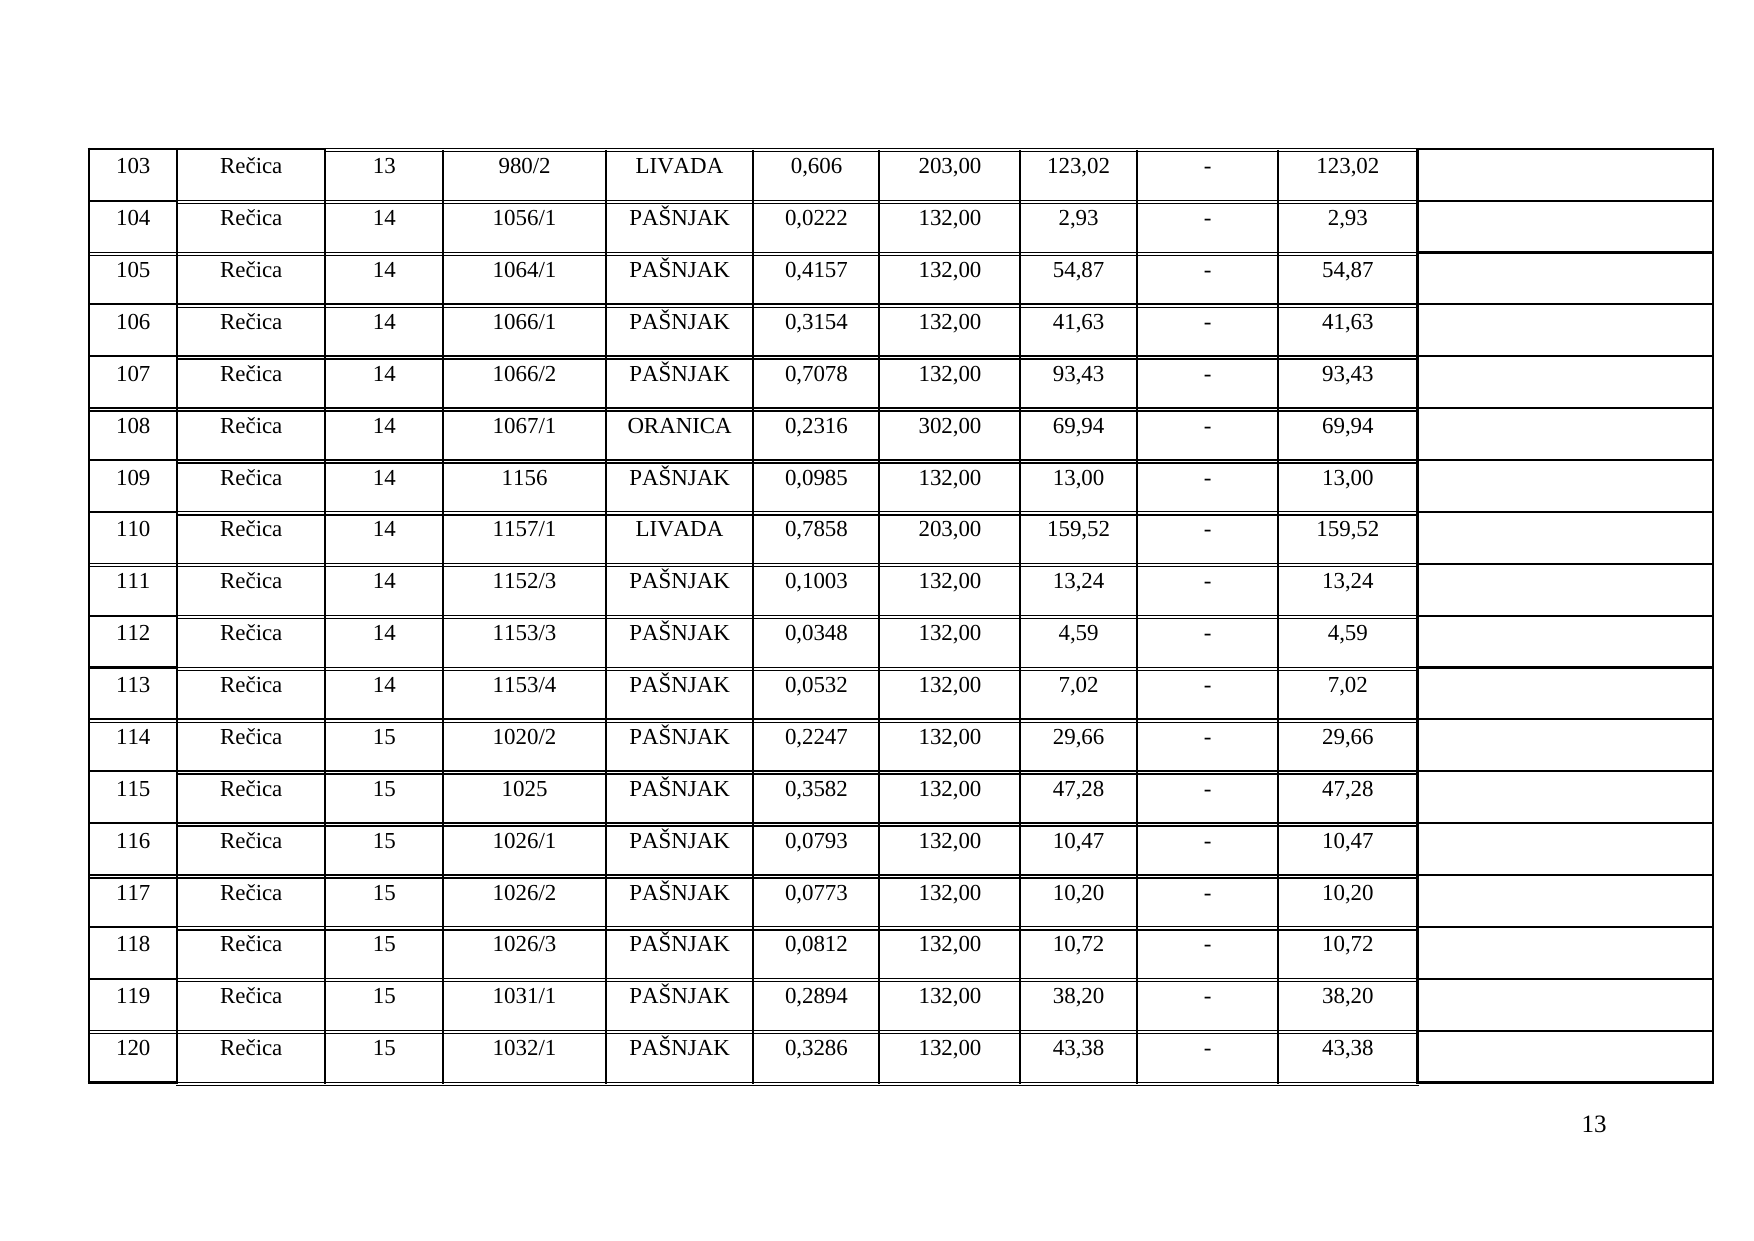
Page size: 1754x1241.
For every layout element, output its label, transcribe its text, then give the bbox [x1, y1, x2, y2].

table_cell 132,00 [880, 1034, 1019, 1081]
table_cell 54,87 [1279, 256, 1416, 303]
table_cell 14 [326, 516, 442, 563]
table_cell 14 [326, 412, 442, 459]
table_cell 1066/2 [444, 360, 605, 407]
table_cell [1419, 202, 1712, 251]
table_cell 112 [90, 617, 176, 666]
table_cell PAŠNJAK [607, 464, 752, 511]
table_cell [1419, 720, 1712, 770]
table_cell 93,43 [1021, 360, 1136, 407]
table_cell Rečica [178, 1034, 324, 1081]
table_cell 1031/1 [444, 982, 605, 1029]
table_cell 14 [326, 256, 442, 303]
table_cell 0,0812 [754, 931, 878, 978]
table_cell 132,00 [880, 982, 1019, 1029]
table_cell 0,7858 [754, 516, 878, 563]
table_cell [1419, 150, 1712, 199]
table_cell - [1138, 879, 1277, 926]
table_cell 10,47 [1021, 827, 1136, 874]
table_cell PAŠNJAK [607, 308, 752, 355]
table_cell PAŠNJAK [607, 775, 752, 822]
table_cell 0,0773 [754, 879, 878, 926]
table_cell 132,00 [880, 308, 1019, 355]
table_cell 14 [326, 464, 442, 511]
table_cell Rečica [178, 723, 324, 770]
table_cell 38,20 [1279, 982, 1416, 1029]
table_cell 1032/1 [444, 1034, 605, 1081]
table_cell - [1138, 204, 1277, 251]
table_cell 10,47 [1279, 827, 1416, 874]
table_cell 0,1003 [754, 567, 878, 614]
table_cell 15 [326, 1034, 442, 1081]
table_cell 1067/1 [444, 412, 605, 459]
table_cell 1066/1 [444, 308, 605, 355]
table_cell 10,72 [1279, 931, 1416, 978]
table_cell 0,0348 [754, 619, 878, 666]
table_cell 132,00 [880, 775, 1019, 822]
table_cell 0,3154 [754, 308, 878, 355]
table_cell 0,3582 [754, 775, 878, 822]
table_cell PAŠNJAK [607, 1034, 752, 1081]
table_cell PAŠNJAK [607, 982, 752, 1029]
table_cell 14 [326, 671, 442, 718]
table_cell 1153/4 [444, 671, 605, 718]
table_cell - [1138, 619, 1277, 666]
table_cell 14 [326, 360, 442, 407]
table_cell 38,20 [1021, 982, 1136, 1029]
table_cell PAŠNJAK [607, 204, 752, 251]
table_cell - [1138, 152, 1277, 199]
table_cell - [1138, 671, 1277, 718]
table_cell 132,00 [880, 723, 1019, 770]
table_cell LIVADA [607, 516, 752, 563]
table_cell 118 [90, 928, 176, 978]
table_cell 1026/1 [444, 827, 605, 874]
table_cell 10,20 [1279, 879, 1416, 926]
table_cell [1419, 772, 1712, 822]
table_cell 15 [326, 775, 442, 822]
table_cell Rečica [178, 360, 324, 407]
table_cell - [1138, 567, 1277, 614]
table_cell 132,00 [880, 671, 1019, 718]
table_cell 104 [90, 202, 176, 251]
table_cell Rečica [178, 412, 324, 459]
table_cell 132,00 [880, 464, 1019, 511]
table_cell PAŠNJAK [607, 360, 752, 407]
table_cell 1026/2 [444, 879, 605, 926]
table_cell 113 [90, 669, 176, 718]
table_cell 132,00 [880, 931, 1019, 978]
table_cell 2,93 [1279, 204, 1416, 251]
table_cell 1056/1 [444, 204, 605, 251]
table_cell 41,63 [1279, 308, 1416, 355]
table_cell PAŠNJAK [607, 619, 752, 666]
table_cell - [1138, 775, 1277, 822]
table_cell 1156 [444, 464, 605, 511]
table_cell 132,00 [880, 204, 1019, 251]
table_cell Rečica [178, 256, 324, 303]
table_cell PAŠNJAK [607, 827, 752, 874]
table_cell Rečica [178, 464, 324, 511]
table_cell 29,66 [1279, 723, 1416, 770]
table_cell 120 [90, 1034, 176, 1081]
table_cell PAŠNJAK [607, 256, 752, 303]
table_cell ORANICA [607, 412, 752, 459]
table_cell 0,7078 [754, 360, 878, 407]
table_cell [1419, 357, 1712, 407]
table_cell 7,02 [1021, 671, 1136, 718]
table_cell 0,2894 [754, 982, 878, 1029]
table_cell PAŠNJAK [607, 723, 752, 770]
table_cell - [1138, 308, 1277, 355]
table_cell 105 [90, 256, 176, 303]
table_cell Rečica [178, 931, 324, 978]
table_cell 0,606 [754, 152, 878, 199]
table_cell 15 [326, 982, 442, 1029]
table_cell 1064/1 [444, 256, 605, 303]
table_cell - [1138, 723, 1277, 770]
table_cell 107 [90, 357, 176, 407]
table_cell 132,00 [880, 879, 1019, 926]
table_cell [1419, 928, 1712, 978]
table_cell - [1138, 360, 1277, 407]
table_cell 29,66 [1021, 723, 1136, 770]
table_cell Rečica [178, 204, 324, 251]
table_cell - [1138, 516, 1277, 563]
table_cell 119 [90, 980, 176, 1029]
table_cell [1419, 876, 1712, 926]
table_cell 15 [326, 931, 442, 978]
table_cell Rečica [178, 150, 324, 199]
table_cell 41,63 [1021, 308, 1136, 355]
table_cell 14 [326, 567, 442, 614]
table_cell 13,00 [1279, 464, 1416, 511]
table_cell 0,3286 [754, 1034, 878, 1081]
table_cell 103 [90, 150, 176, 199]
table_cell [1419, 617, 1712, 666]
table_cell Rečica [178, 775, 324, 822]
table_cell 1025 [444, 775, 605, 822]
table_cell [1419, 461, 1712, 511]
table_cell Rečica [178, 619, 324, 666]
table_cell 14 [326, 204, 442, 251]
table_cell 159,52 [1021, 516, 1136, 563]
table_cell Rečica [178, 567, 324, 614]
table_cell 115 [90, 772, 176, 822]
table_cell 132,00 [880, 360, 1019, 407]
table_cell 159,52 [1279, 516, 1416, 563]
table_cell 47,28 [1021, 775, 1136, 822]
table_cell 302,00 [880, 412, 1019, 459]
table_cell 132,00 [880, 827, 1019, 874]
table_cell 93,43 [1279, 360, 1416, 407]
table_cell PAŠNJAK [607, 931, 752, 978]
table_cell Rečica [178, 879, 324, 926]
table_cell 1026/3 [444, 931, 605, 978]
table_cell 15 [326, 827, 442, 874]
table_cell 0,0793 [754, 827, 878, 874]
table_cell 116 [90, 824, 176, 874]
table_cell - [1138, 464, 1277, 511]
table_cell [1419, 254, 1712, 303]
table_cell 14 [326, 308, 442, 355]
table_cell 106 [90, 305, 176, 355]
table_cell 0,0532 [754, 671, 878, 718]
table_cell - [1138, 827, 1277, 874]
table_cell - [1138, 412, 1277, 459]
table_cell PAŠNJAK [607, 879, 752, 926]
table_cell 13 [326, 152, 442, 199]
table_cell 15 [326, 879, 442, 926]
table_cell LIVADA [607, 152, 752, 199]
table_cell 132,00 [880, 619, 1019, 666]
table_cell [1419, 305, 1712, 355]
table_cell [1419, 565, 1712, 614]
table_cell 69,94 [1021, 412, 1136, 459]
table_cell 13,00 [1021, 464, 1136, 511]
table_cell [1419, 980, 1712, 1029]
table_cell 0,0222 [754, 204, 878, 251]
table_cell 1152/3 [444, 567, 605, 614]
table_cell 132,00 [880, 567, 1019, 614]
table_cell 109 [90, 461, 176, 511]
table_cell - [1138, 256, 1277, 303]
table_cell Rečica [178, 827, 324, 874]
table_cell 0,2316 [754, 412, 878, 459]
table_cell PAŠNJAK [607, 567, 752, 614]
table_cell 2,93 [1021, 204, 1136, 251]
table_cell Rečica [178, 671, 324, 718]
table_cell Rečica [178, 982, 324, 1029]
table_cell 43,38 [1279, 1034, 1416, 1081]
table_cell PAŠNJAK [607, 671, 752, 718]
table_cell - [1138, 1034, 1277, 1081]
table_cell [1419, 409, 1712, 459]
table_cell 43,38 [1021, 1034, 1136, 1081]
table_cell 7,02 [1279, 671, 1416, 718]
table_cell - [1138, 982, 1277, 1029]
table_cell 14 [326, 619, 442, 666]
table_cell 15 [326, 723, 442, 770]
table_cell 0,4157 [754, 256, 878, 303]
table_cell 123,02 [1021, 152, 1136, 199]
table_cell 132,00 [880, 256, 1019, 303]
table_cell 111 [90, 567, 176, 614]
table_cell 117 [90, 879, 176, 926]
table_cell 1153/3 [444, 619, 605, 666]
table_cell 10,72 [1021, 931, 1136, 978]
table_cell 1157/1 [444, 516, 605, 563]
table_cell 980/2 [444, 152, 605, 199]
table_cell - [1138, 931, 1277, 978]
table_cell 114 [90, 723, 176, 770]
table_cell 13,24 [1279, 567, 1416, 614]
table_cell 4,59 [1279, 619, 1416, 666]
table_cell 47,28 [1279, 775, 1416, 822]
table_cell 13,24 [1021, 567, 1136, 614]
table_cell 203,00 [880, 152, 1019, 199]
table_cell 0,2247 [754, 723, 878, 770]
table_cell [1419, 513, 1712, 563]
table_cell [1419, 1032, 1712, 1081]
table_cell 69,94 [1279, 412, 1416, 459]
table_cell Rečica [178, 308, 324, 355]
table_cell Rečica [178, 516, 324, 563]
table_cell 110 [90, 513, 176, 563]
table_cell 4,59 [1021, 619, 1136, 666]
table_cell [1419, 669, 1712, 718]
table_cell 0,0985 [754, 464, 878, 511]
table_cell 54,87 [1021, 256, 1136, 303]
table_cell 203,00 [880, 516, 1019, 563]
table_cell 10,20 [1021, 879, 1136, 926]
table_cell 123,02 [1279, 152, 1416, 199]
table_cell 108 [90, 412, 176, 459]
table_cell 1020/2 [444, 723, 605, 770]
table_cell [1419, 824, 1712, 874]
